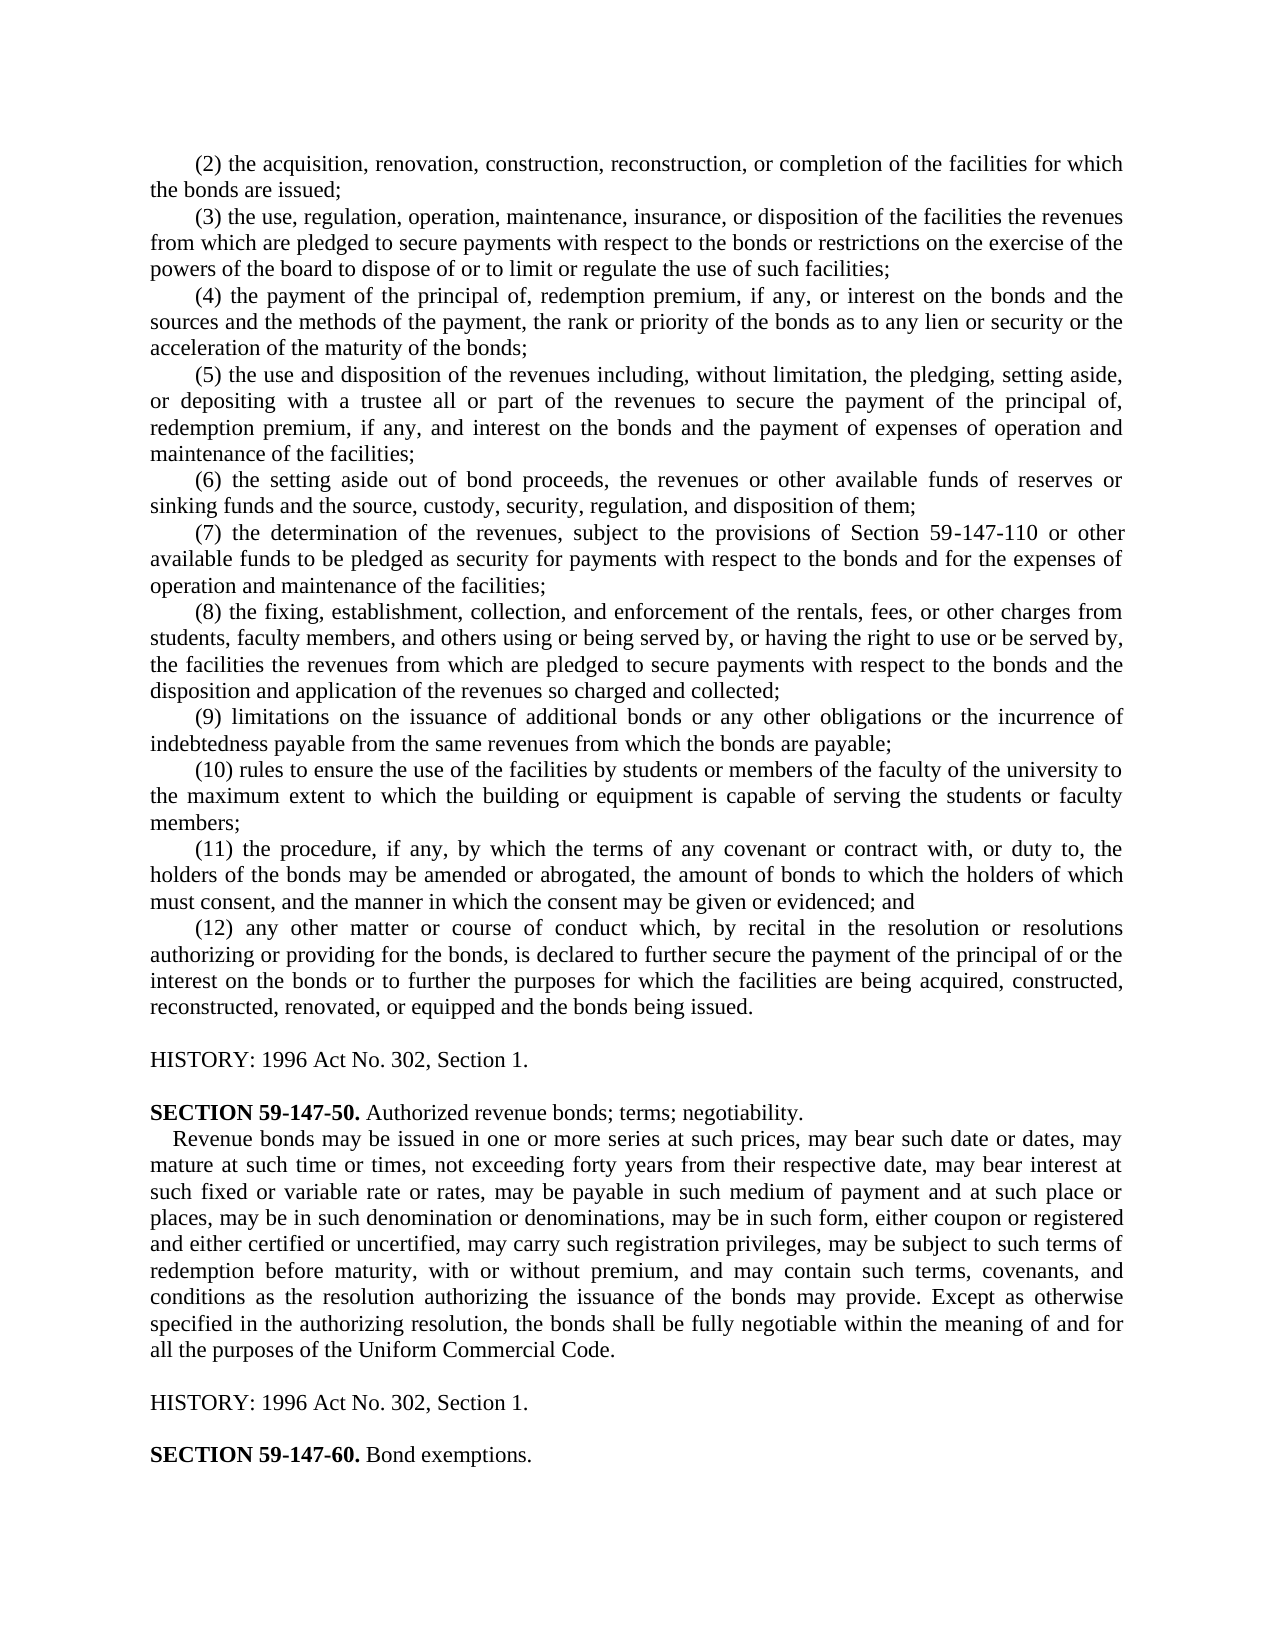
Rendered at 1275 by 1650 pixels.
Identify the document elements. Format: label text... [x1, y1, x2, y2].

text (6) the setting aside out of bond proceeds, the revenues or other available funds of reserves or sinking funds and the source, custody, security, regulation, and disposition of them; [150, 466, 1125, 519]
text (10) rules to ensure the use of the facilities by students or members of the faculty of the university to the maximum extent to which the building or equipment is capable of serving the students or faculty members; [150, 756, 1125, 835]
text HISTORY: 1996 Act No. 302, Section 1. [150, 1389, 1125, 1415]
text (3) the use, regulation, operation, maintenance, insurance, or disposition of the facilities the revenues from which are pledged to secure payments with respect to the bonds or restrictions on the exercise of the powers of the board to dispose of or to limit or regulate the use of such facilities; [150, 203, 1125, 282]
text (12) any other matter or course of conduct which, by recital in the resolution or resolutions authorizing or providing for the bonds, is declared to further secure the payment of the principal of or the interest on the bonds or to further the purposes for which the facilities are being acquired, constructed, reconstructed, renovated, or equipped and the bonds being issued. [150, 914, 1125, 1020]
text (11) the procedure, if any, by which the terms of any covenant or contract with, or duty to, the holders of the bonds may be amended or abrogated, the amount of bonds to which the holders of which must consent, and the manner in which the consent may be given or evidenced; and [150, 835, 1125, 914]
text (5) the use and disposition of the revenues including, without limitation, the pledging, setting aside, or depositing with a trustee all or part of the revenues to secure the payment of the principal of, redemption premium, if any, and interest on the bonds and the payment of expenses of operation and maintenance of the facilities; [150, 361, 1125, 466]
text (8) the fixing, establishment, collection, and enforcement of the rentals, fees, or other charges from students, faculty members, and others using or being served by, or having the right to use or be served by, the facilities the revenues from which are pledged to secure payments with respect to the bonds and the disposition and application of the revenues so charged and collected; [150, 598, 1125, 703]
text (2) the acquisition, renovation, construction, reconstruction, or completion of the facilities for which the bonds are issued; [150, 150, 1125, 203]
text (4) the payment of the principal of, redemption premium, if any, or interest on the bonds and the sources and the methods of the payment, the rank or priority of the bonds as to any lien or security or the acceleration of the maturity of the bonds; [150, 282, 1125, 361]
text (9) limitations on the issuance of additional bonds or any other obligations or the incurrence of indebtedness payable from the same revenues from which the bonds are payable; [150, 703, 1125, 756]
text SECTION 59-147-50. Authorized revenue bonds; terms; negotiability. [150, 1099, 1125, 1125]
text Revenue bonds may be issued in one or more series at such prices, may bear such date or dates, may mature at such time or times, not exceeding forty years from their respective date, may bear interest at such fixed or variable rate or rates, may be payable in such medium of payment and at such place or places, may be in such denomination or denominations, may be in such form, either coupon or registered and either certified or uncertified, may carry such registration privileges, may be subject to such terms of redemption before maturity, with or without premium, and may contain such terms, covenants, and conditions as the resolution authorizing the issuance of the bonds may provide. Except as otherwise specified in the authorizing resolution, the bonds shall be fully negotiable within the meaning of and for all the purposes of the Uniform Commercial Code. [150, 1125, 1125, 1362]
text (7) the determination of the revenues, subject to the provisions of Section 59-147-110 or other available funds to be pledged as security for payments with respect to the bonds and for the expenses of operation and maintenance of the facilities; [150, 519, 1125, 598]
text SECTION 59-147-60. Bond exemptions. [150, 1441, 1125, 1468]
text HISTORY: 1996 Act No. 302, Section 1. [150, 1046, 1125, 1072]
